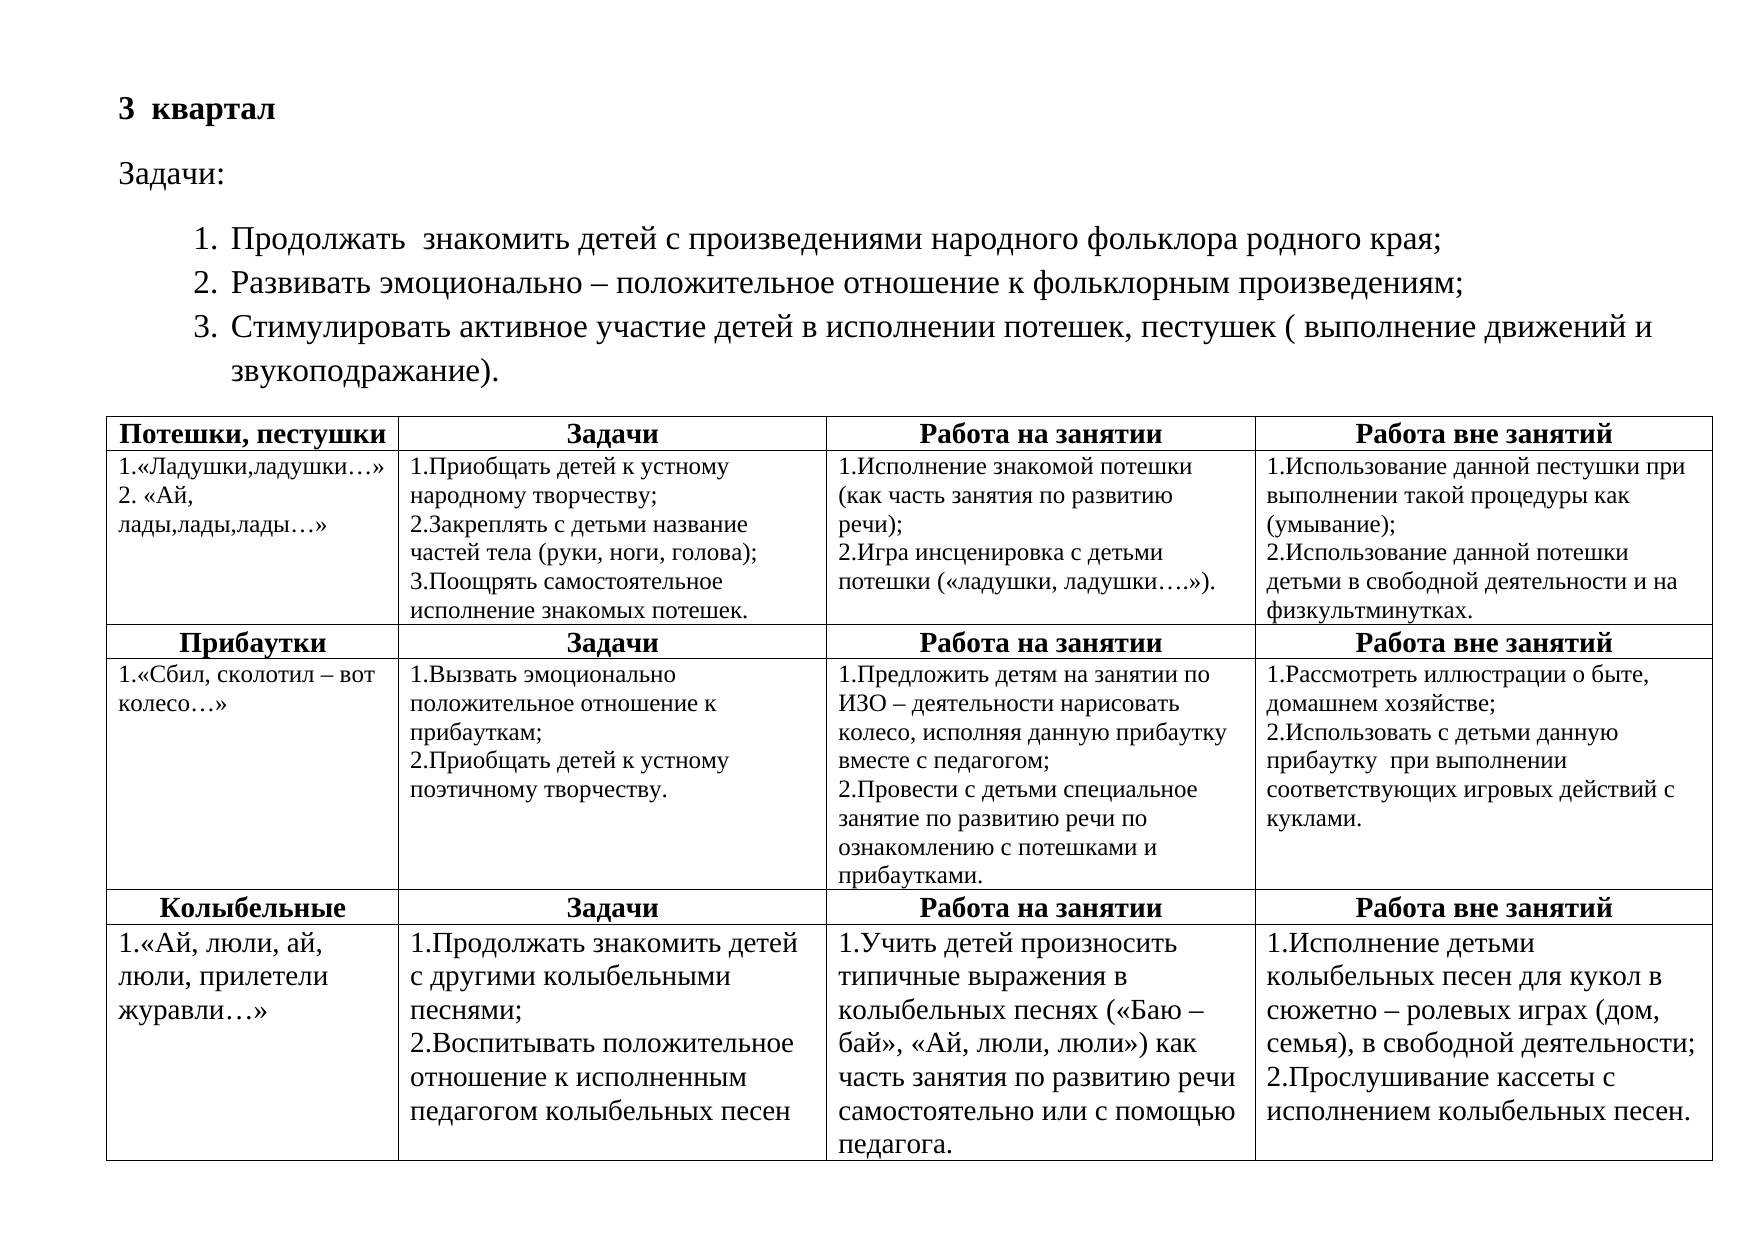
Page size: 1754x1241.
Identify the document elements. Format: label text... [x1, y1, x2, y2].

table_header Работа вне занятий [1256, 417, 1712, 450]
table_cell 1.«Сбил, сколотил – вот колесо…» [107, 659, 398, 889]
list Развивать эмоционально – положительное отношение к фольклорным произведениям; [193, 262, 1665, 301]
table_cell Работа на занятии [827, 625, 1255, 658]
table_cell 1.Вызвать эмоционально положительное отношение к прибауткам; 2.Приобщать детей к устному поэтичному творчеству. [399, 659, 826, 889]
table_cell 1.Рассмотреть иллюстрации о быте, домашнем хозяйстве; 2.Использовать с детьми данную прибаутку при выполнении соответствующих игровых действий с куклами. [1256, 659, 1712, 889]
table_header Потешки, пестушки [107, 417, 398, 450]
table_cell 1.Использование данной пестушки при выполнении такой процедуры как (умывание); 2.Использование данной потешки детьми в свободной деятельности и на физкультминутках. [1256, 451, 1712, 624]
table_header Задачи [399, 417, 826, 450]
table_cell Задачи [399, 890, 826, 924]
table_cell 1.«Ладушки,ладушки…» 2. «Ай, лады,лады,лады…» [107, 451, 398, 624]
table_cell 1.Предложить детям на занятии по ИЗО – деятельности нарисовать колесо, исполняя данную прибаутку вместе с педагогом; 2.Провести с детьми специальное занятие по развитию речи по ознакомлению с потешками и прибаутками. [827, 659, 1255, 889]
table_header Работа на занятии [827, 417, 1255, 450]
table_cell 1.«Ай, люли, ай, люли, прилетели журавли…» [107, 925, 398, 1160]
table_cell 1.Исполнение детьми колыбельных песен для кукол в сюжетно – ролевых играх (дом, семья), в свободной деятельности; 2.Прослушивание кассеты с исполнением колыбельных песен. [1256, 925, 1712, 1160]
table_cell 1.Продолжать знакомить детей с другими колыбельными песнями; 2.Воспитывать положительное отношение к исполненным педагогом колыбельных песен [399, 925, 826, 1160]
list Стимулировать активное участие детей в исполнении потешек, пестушек ( выполнение движений и звукоподражание). [193, 307, 1665, 389]
table_cell Работа вне занятий [1256, 890, 1712, 924]
text 3 квартал [118, 89, 1665, 127]
table_cell Работа вне занятий [1256, 625, 1712, 658]
list Продолжать знакомить детей с произведениями народного фольклора родного края; [193, 218, 1665, 257]
table_cell Колыбельные [107, 890, 398, 924]
table_cell 1.Учить детей произносить типичные выражения в колыбельных песнях («Баю – бай», «Ай, люли, люли») как часть занятия по развитию речи самостоятельно или с помощью педагога. [827, 925, 1255, 1160]
table_cell Задачи [399, 625, 826, 658]
text Задачи: [118, 153, 1665, 192]
table_cell 1.Приобщать детей к устному народному творчеству; 2.Закреплять с детьми название частей тела (руки, ноги, голова); 3.Поощрять самостоятельное исполнение знакомых потешек. [399, 451, 826, 624]
table_cell 1.Исполнение знакомой потешки (как часть занятия по развитию речи); 2.Игра инсценировка с детьми потешки («ладушки, ладушки….»). [827, 451, 1255, 624]
table_cell Работа на занятии [827, 890, 1255, 924]
table_cell Прибаутки [107, 625, 398, 658]
